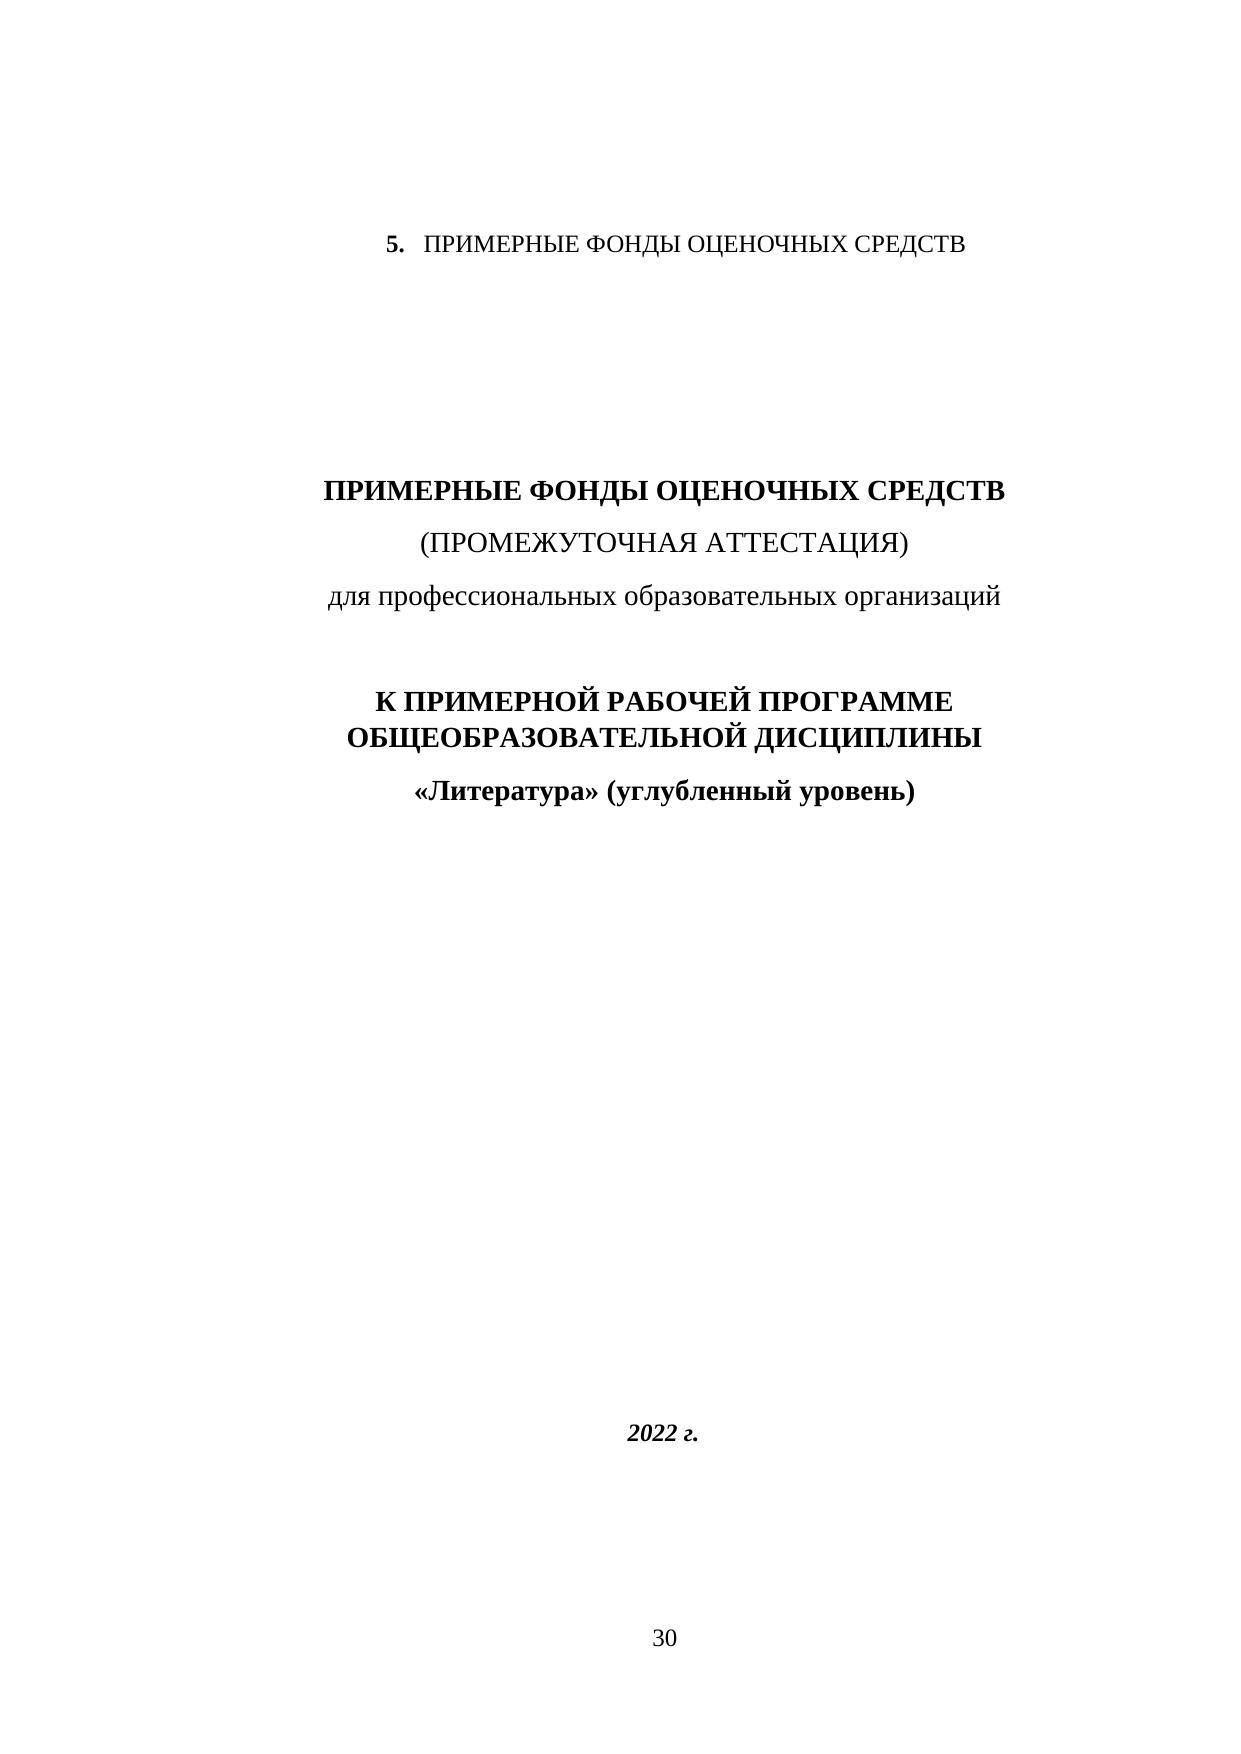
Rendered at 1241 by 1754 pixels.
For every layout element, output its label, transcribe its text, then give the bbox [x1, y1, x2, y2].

text К ПРИМЕРНОЙ РАБОЧЕЙ ПРОГРАММЕ ОБЩЕОБРАЗОВАТЕЛЬНОЙ ДИСЦИПЛИНЫ [177, 684, 1152, 754]
text для профессиональных образовательных организаций [177, 578, 1152, 612]
subtitle ПРИМЕРНЫЕ ФОНДЫ ОЦЕНОЧНЫХ СРЕДСТВ [386, 229, 973, 258]
text ПРИМЕРНЫЕ ФОНДЫ ОЦЕНОЧНЫХ СРЕДСТВ [177, 473, 1152, 506]
text «Литература» (углубленный уровень) [177, 773, 1152, 806]
text (ПРОМЕЖУТОЧНАЯ АТТЕСТАЦИЯ) [177, 526, 1152, 559]
text 2022 г. [177, 1418, 1152, 1446]
